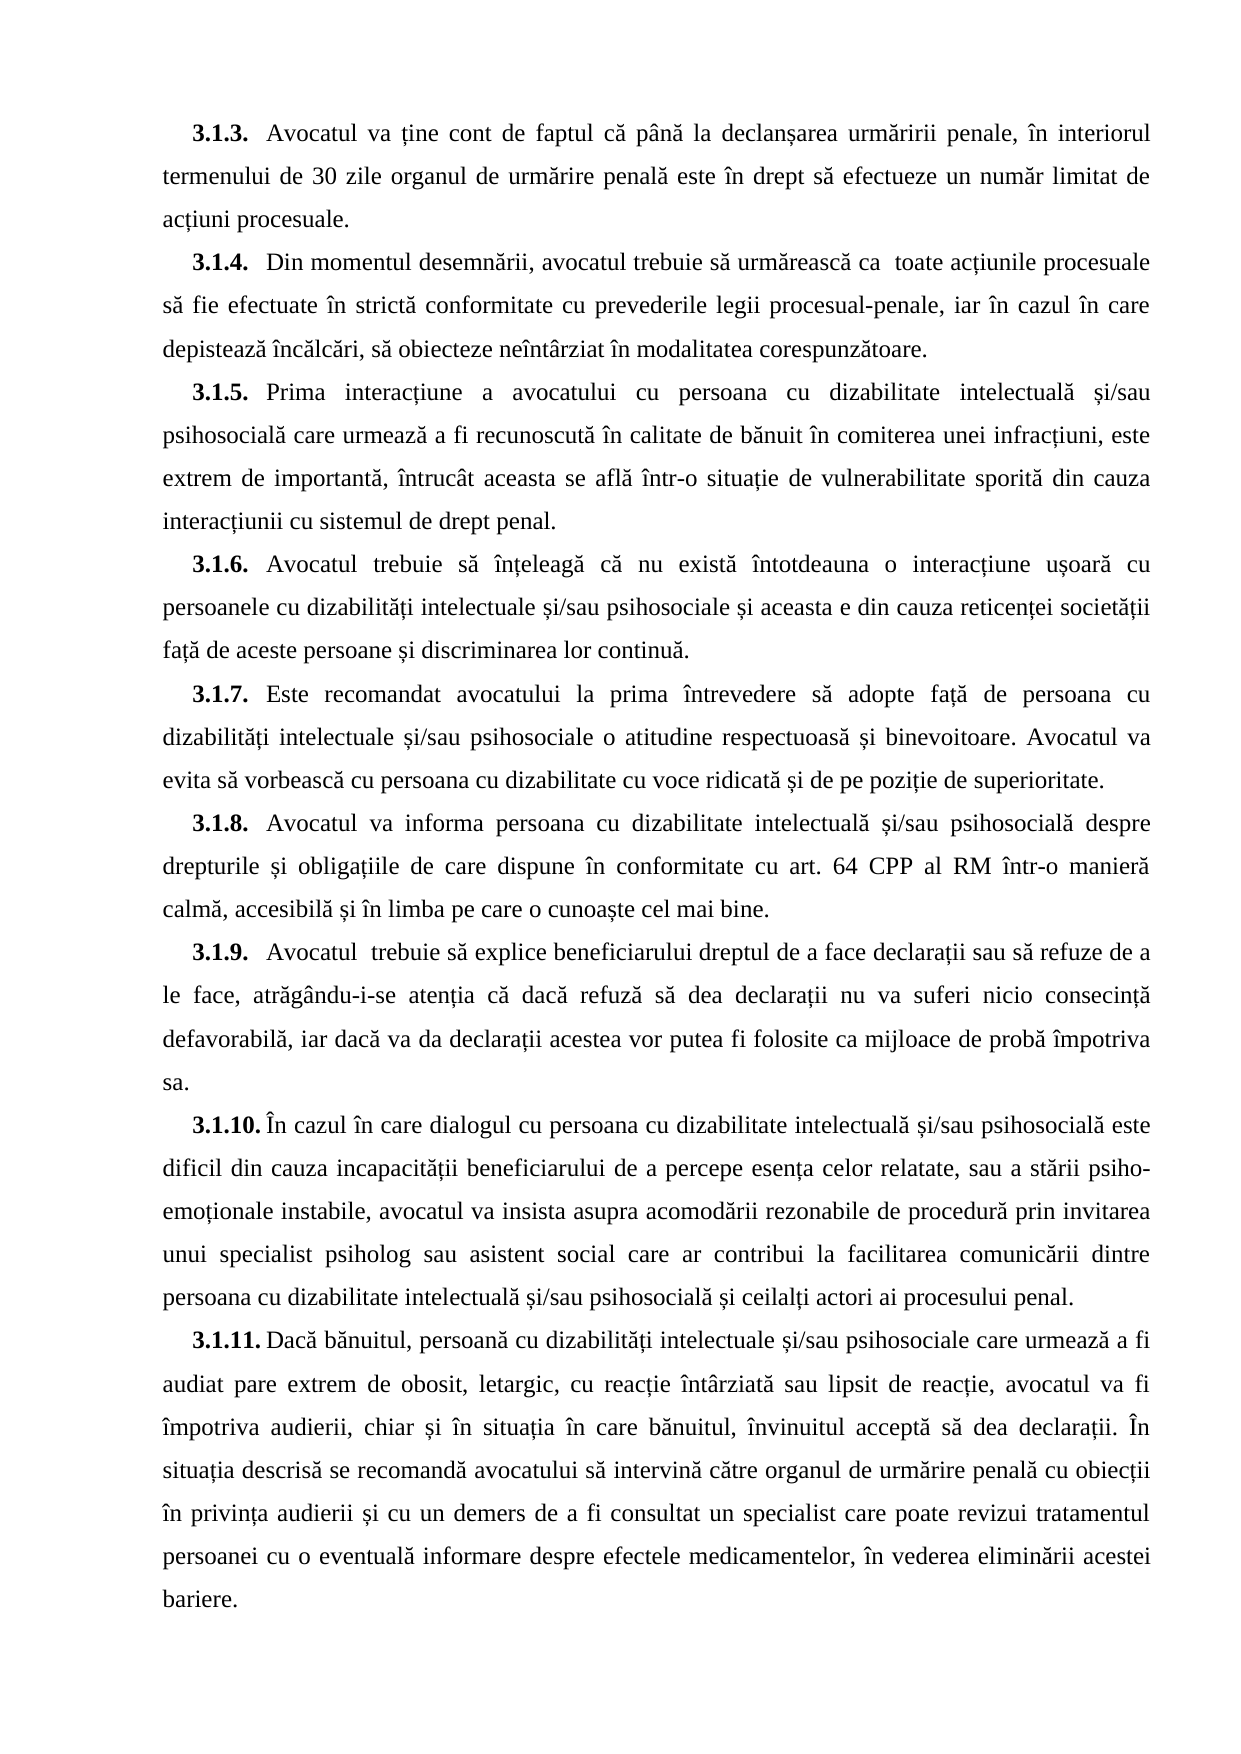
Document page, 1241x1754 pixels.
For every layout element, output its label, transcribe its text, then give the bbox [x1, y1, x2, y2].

list Avocatul trebuie să înțeleagă că nu există întotdeauna o interacțiune ușoară cu persoanele cu dizabilități intelectuale și/sau psihosociale și aceasta e din cauza reticenței societății față de aceste persoane și discriminarea lor continuă. [162, 549, 1152, 664]
list Este recomandat avocatului la prima întrevedere să adopte față de persoana cu dizabilități intelectuale și/sau psihosociale o atitudine respectuoasă și binevoitoare. Avocatul va evita să vorbească cu persoana cu dizabilitate cu voce ridicată și de pe poziție de superioritate. [162, 679, 1152, 794]
list Avocatul trebuie să explice beneficiarului dreptul de a face declarații sau să refuze de a le face, atrăgându-i-se atenția că dacă refuză să dea declarații nu va suferi nicio consecință defavorabilă, iar dacă va da declarații acestea vor putea fi folosite ca mijloace de probă împotriva sa. [162, 937, 1152, 1096]
list În cazul în care dialogul cu persoana cu dizabilitate intelectuală și/sau psihosocială este dificil din cauza incapacității beneficiarului de a percepe esența celor relatate, sau a stării psiho-emoționale instabile, avocatul va insista asupra acomodării rezonabile de procedură prin invitarea unui specialist psiholog sau asistent social care ar contribui la facilitarea comunicării dintre persoana cu dizabilitate intelectuală și/sau psihosocială și ceilalți actori ai procesului penal. [162, 1110, 1152, 1311]
list Prima interacțiune a avocatului cu persoana cu dizabilitate intelectuală și/sau psihosocială care urmează a fi recunoscută în calitate de bănuit în comiterea unei infracțiuni, este extrem de importantă, întrucât aceasta se află într-o situație de vulnerabilitate sporită din cauza interacțiunii cu sistemul de drept penal. [162, 377, 1152, 535]
list Avocatul va ține cont de faptul că până la declanșarea urmăririi penale, în interiorul termenului de 30 zile organul de urmărire penală este în drept să efectueze un număr limitat de acțiuni procesuale. [162, 118, 1152, 233]
list Din momentul desemnării, avocatul trebuie să urmărească ca toate acțiunile procesuale să fie efectuate în strictă conformitate cu prevederile legii procesual-penale, iar în cazul în care depistează încălcări, să obiecteze neîntârziat în modalitatea corespunzătoare. [162, 247, 1152, 362]
list Dacă bănuitul, persoană cu dizabilități intelectuale și/sau psihosociale care urmează a fi audiat pare extrem de obosit, letargic, cu reacție întârziată sau lipsit de reacție, avocatul va fi împotriva audierii, chiar și în situația în care bănuitul, învinuitul acceptă să dea declarații. În situația descrisă se recomandă avocatului să intervină către organul de urmărire penală cu obiecții în privința audierii și cu un demers de a fi consultat un specialist care poate revizui tratamentul persoanei cu o eventuală informare despre efectele medicamentelor, în vederea eliminării acestei bariere. [162, 1326, 1152, 1613]
list Avocatul va informa persoana cu dizabilitate intelectuală și/sau psihosocială despre drepturile și obligațiile de care dispune în conformitate cu art. 64 CPP al RM într-o manieră calmă, accesibilă și în limba pe care o cunoaște cel mai bine. [162, 808, 1152, 923]
